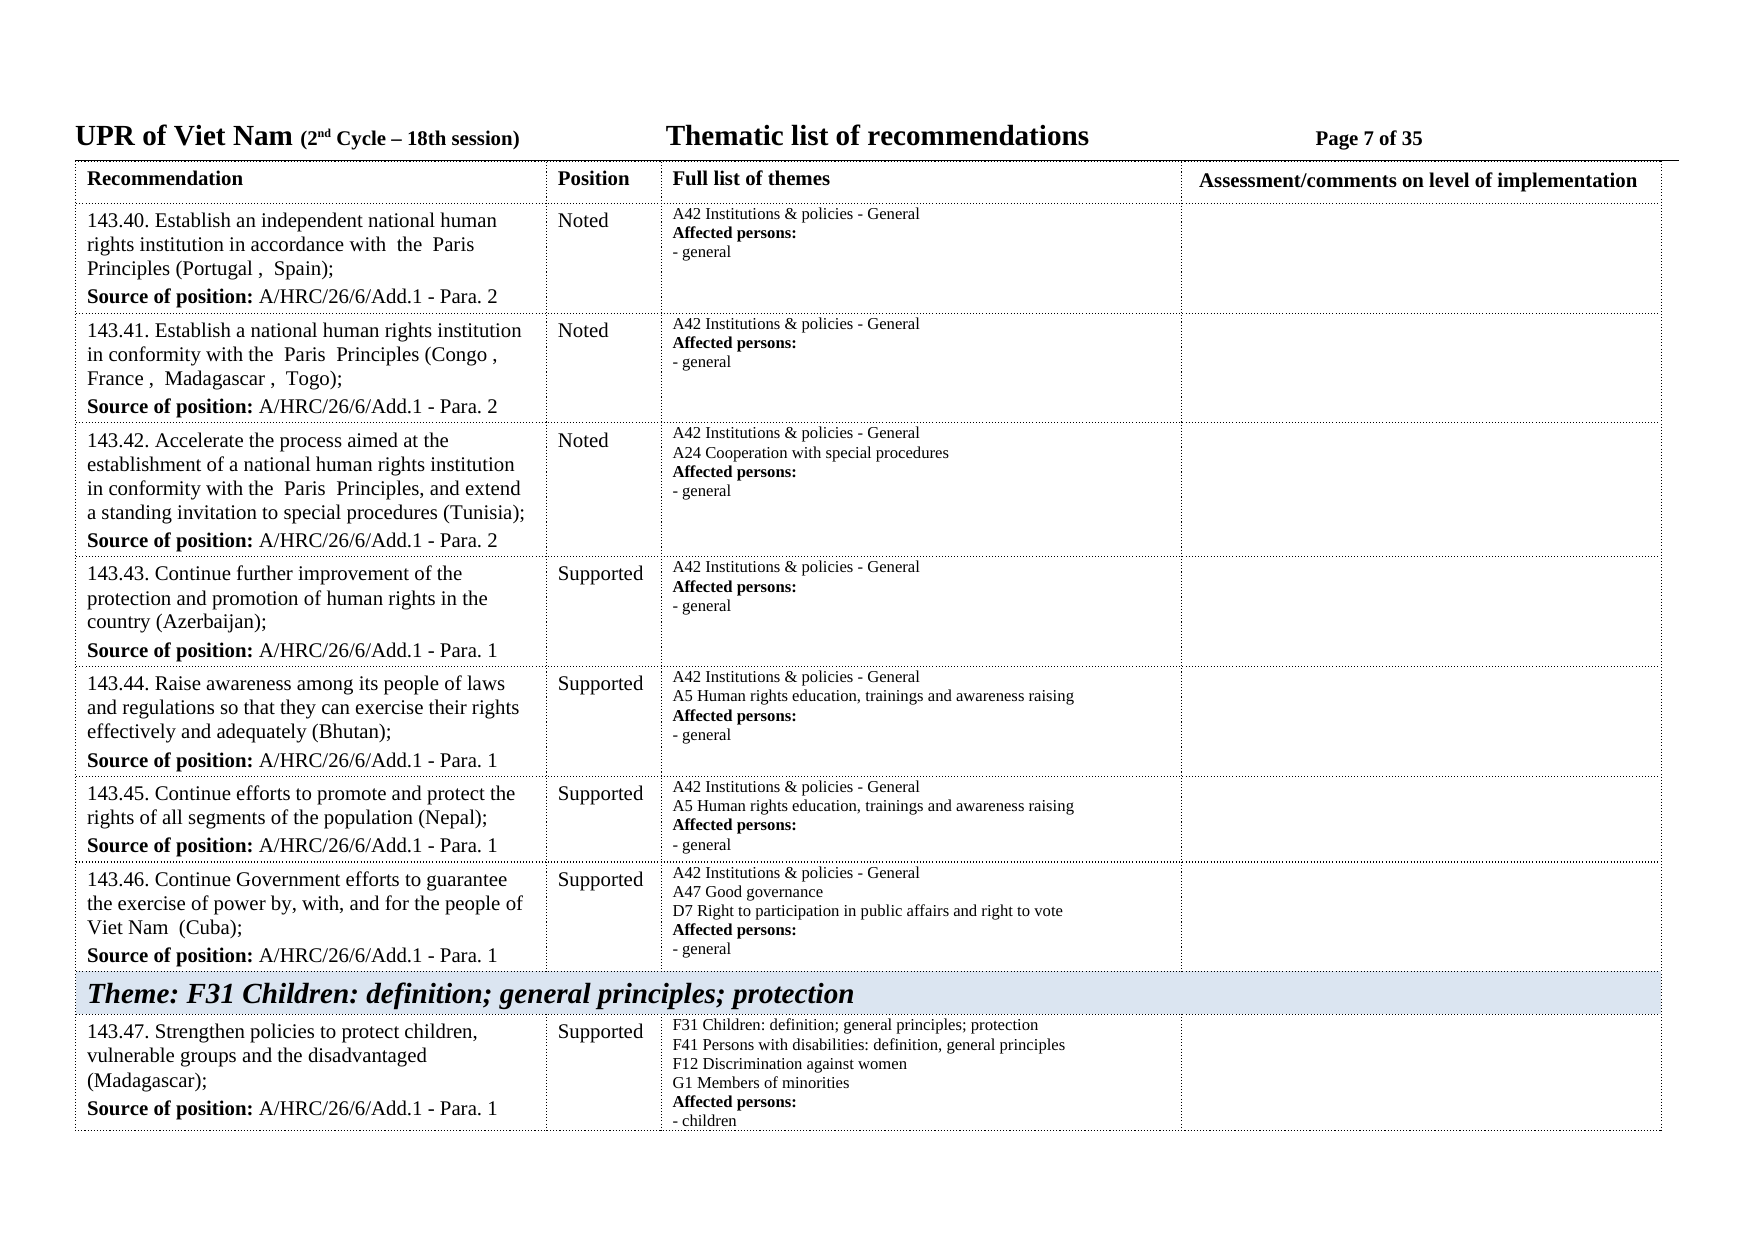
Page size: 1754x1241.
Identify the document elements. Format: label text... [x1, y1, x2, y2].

table_cell A42 Institutions & policies - General Affected persons: - general [661, 313, 1182, 422]
table_header Recommendation [76, 161, 546, 203]
table_cell 143.45. Continue efforts to promote and protect the rights of all segments of the population (Nepal); Source of position: A/HRC/26/6/Add.1 - Para. 1 [76, 776, 546, 861]
table_cell A42 Institutions & policies - General A5 Human rights education, trainings and awareness raising Affected persons: - general [661, 776, 1182, 861]
table_cell [1182, 313, 1661, 422]
table_cell Supported [546, 556, 661, 666]
table_cell 143.43. Continue further improvement of the protection and promotion of human rights in the country (Azerbaijan); Source of position: A/HRC/26/6/Add.1 - Para. 1 [76, 556, 546, 666]
table_cell Supported [546, 776, 661, 861]
table_cell Noted [546, 313, 661, 422]
table_cell [1182, 666, 1661, 776]
table_cell F31 Children: definition; general principles; protection F41 Persons with disabilities: definition, general principles F12 Discrimination against women G1 Members of minorities Affected persons: - children [661, 1014, 1182, 1130]
table_cell [1182, 203, 1661, 312]
table_cell 143.46. Continue Government efforts to guarantee the exercise of power by, with, and for the people of Viet Nam (Cuba); Source of position: A/HRC/26/6/Add.1 - Para. 1 [76, 861, 546, 971]
table_cell 143.44. Raise awareness among its people of laws and regulations so that they can exercise their rights effectively and adequately (Bhutan); Source of position: A/HRC/26/6/Add.1 - Para. 1 [76, 666, 546, 776]
table_cell 143.40. Establish an independent national human rights institution in accordance with the Paris Principles (Portugal , Spain); Source of position: A/HRC/26/6/Add.1 - Para. 2 [76, 203, 546, 312]
table_cell Noted [546, 203, 661, 312]
table_cell [1182, 422, 1661, 556]
table_cell Supported [546, 1014, 661, 1130]
table_cell A42 Institutions & policies - General Affected persons: - general [661, 556, 1182, 666]
table_cell [1182, 776, 1661, 861]
table_cell Theme: F31 Children: definition; general principles; protection [76, 971, 1661, 1014]
table_cell Supported [546, 666, 661, 776]
table_cell A42 Institutions & policies - General A47 Good governance D7 Right to participation in public affairs and right to vote Affected persons: - general [661, 861, 1182, 971]
table_cell Supported [546, 861, 661, 971]
table_cell [1182, 556, 1661, 666]
table_header Assessment/comments on level of implementation [1182, 161, 1661, 203]
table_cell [661, 203, 1182, 312]
table_cell Noted [546, 422, 661, 556]
table_cell A42 Institutions & policies - General A24 Cooperation with special procedures Affected persons: - general [661, 422, 1182, 556]
table_cell 143.41. Establish a national human rights institution in conformity with the Paris Principles (Congo , France , Madagascar , Togo); Source of position: A/HRC/26/6/Add.1 - Para. 2 [76, 313, 546, 422]
table_header Full list of themes [661, 161, 1182, 203]
table_cell 143.47. Strengthen policies to protect children, vulnerable groups and the disadvantaged (Madagascar); Source of position: A/HRC/26/6/Add.1 - Para. 1 [76, 1014, 546, 1130]
table_cell [1182, 1014, 1661, 1130]
table_cell A42 Institutions & policies - General A5 Human rights education, trainings and awareness raising Affected persons: - general [661, 666, 1182, 776]
table_cell 143.42. Accelerate the process aimed at the establishment of a national human rights institution in conformity with the Paris Principles, and extend a standing invitation to special procedures (Tunisia); Source of position: A/HRC/26/6/Add.1 - Para. 2 [76, 422, 546, 556]
table_cell [1182, 861, 1661, 971]
table_header Position [546, 161, 661, 203]
